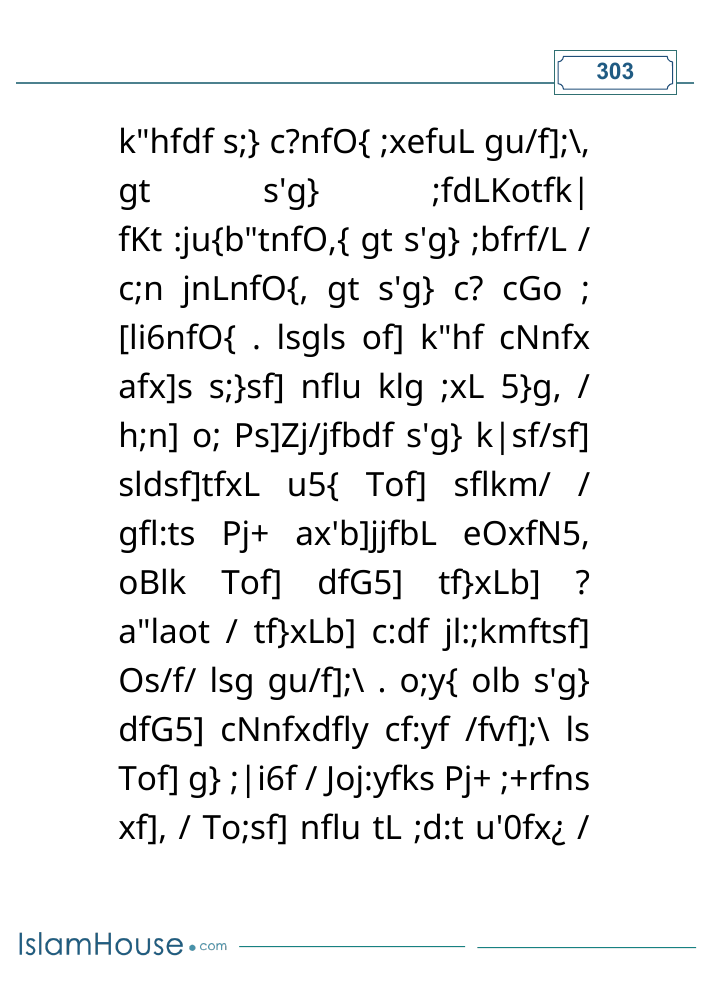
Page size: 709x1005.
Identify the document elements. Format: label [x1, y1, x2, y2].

picture [12, 928, 466, 961]
text [118, 118, 591, 849]
picture [471, 929, 697, 962]
